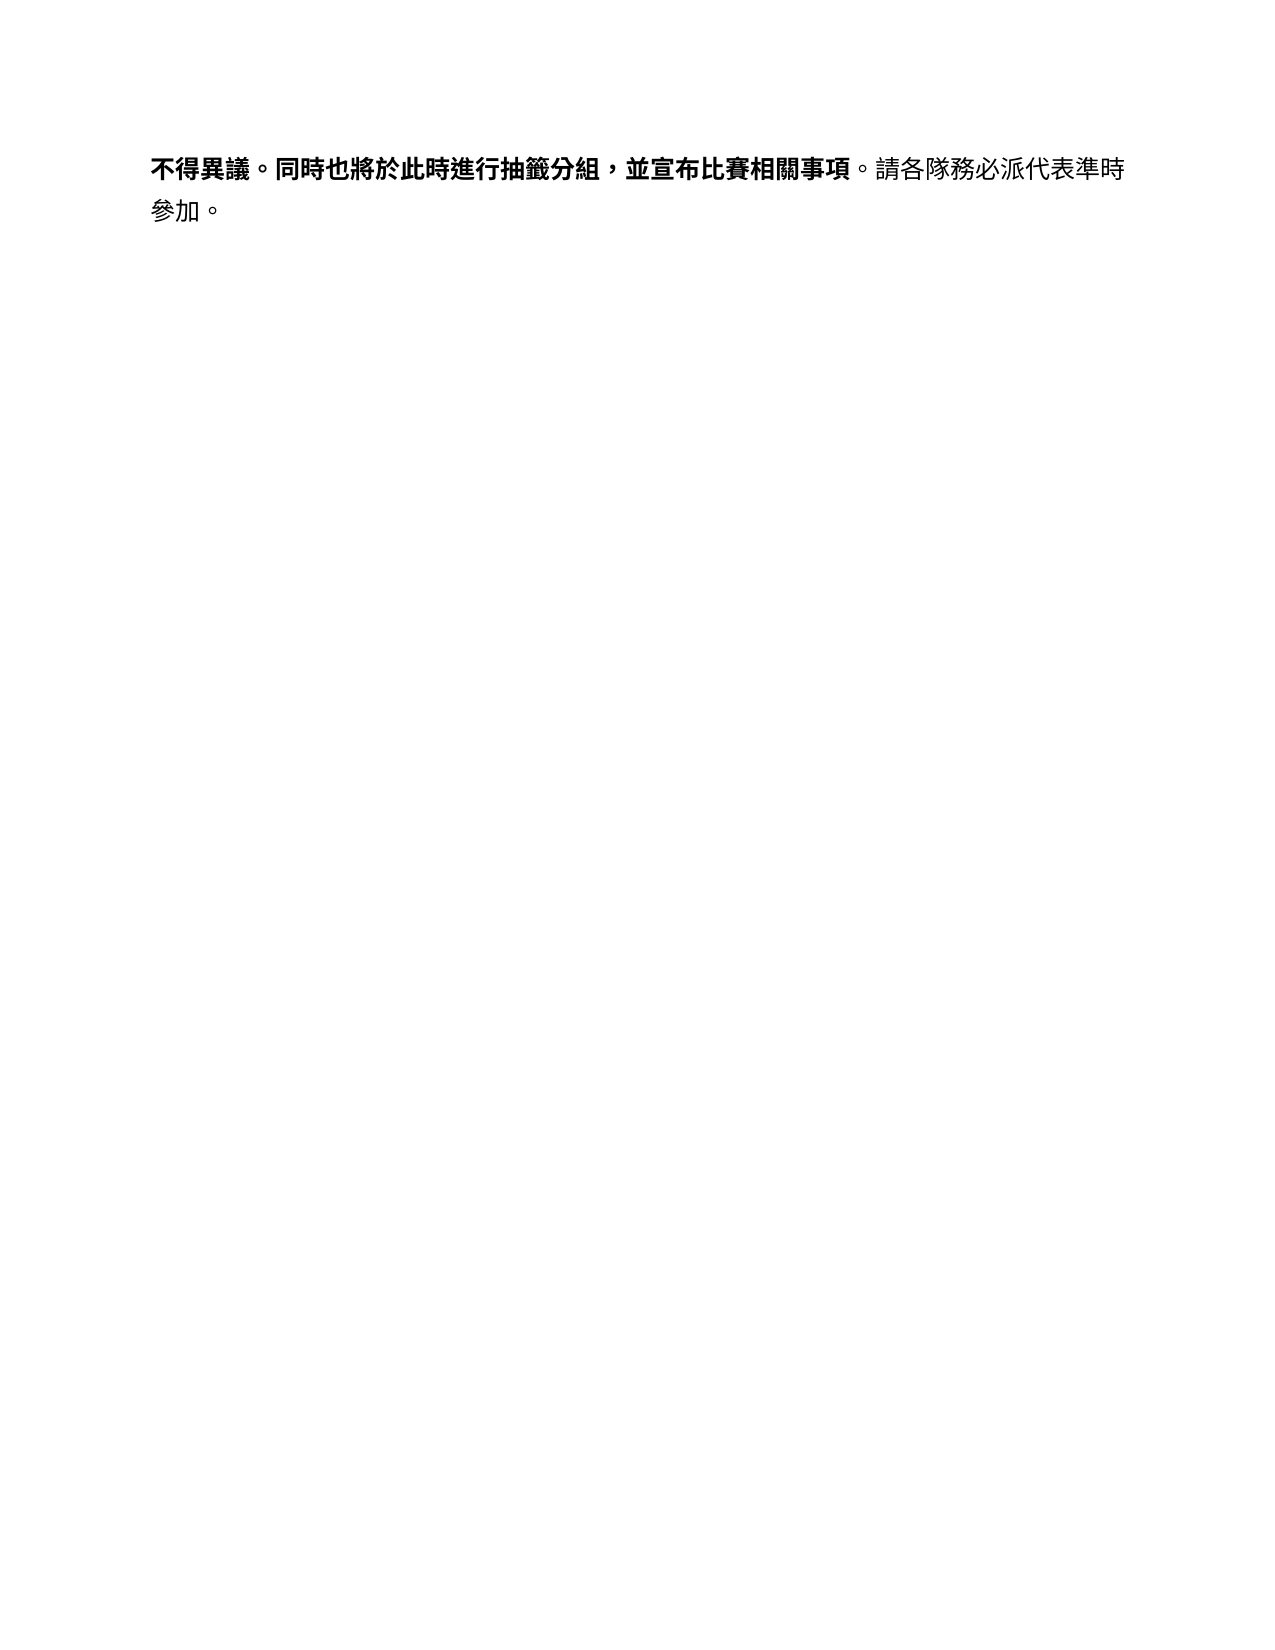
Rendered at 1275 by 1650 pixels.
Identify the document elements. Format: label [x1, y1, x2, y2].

text [150, 150, 1125, 228]
